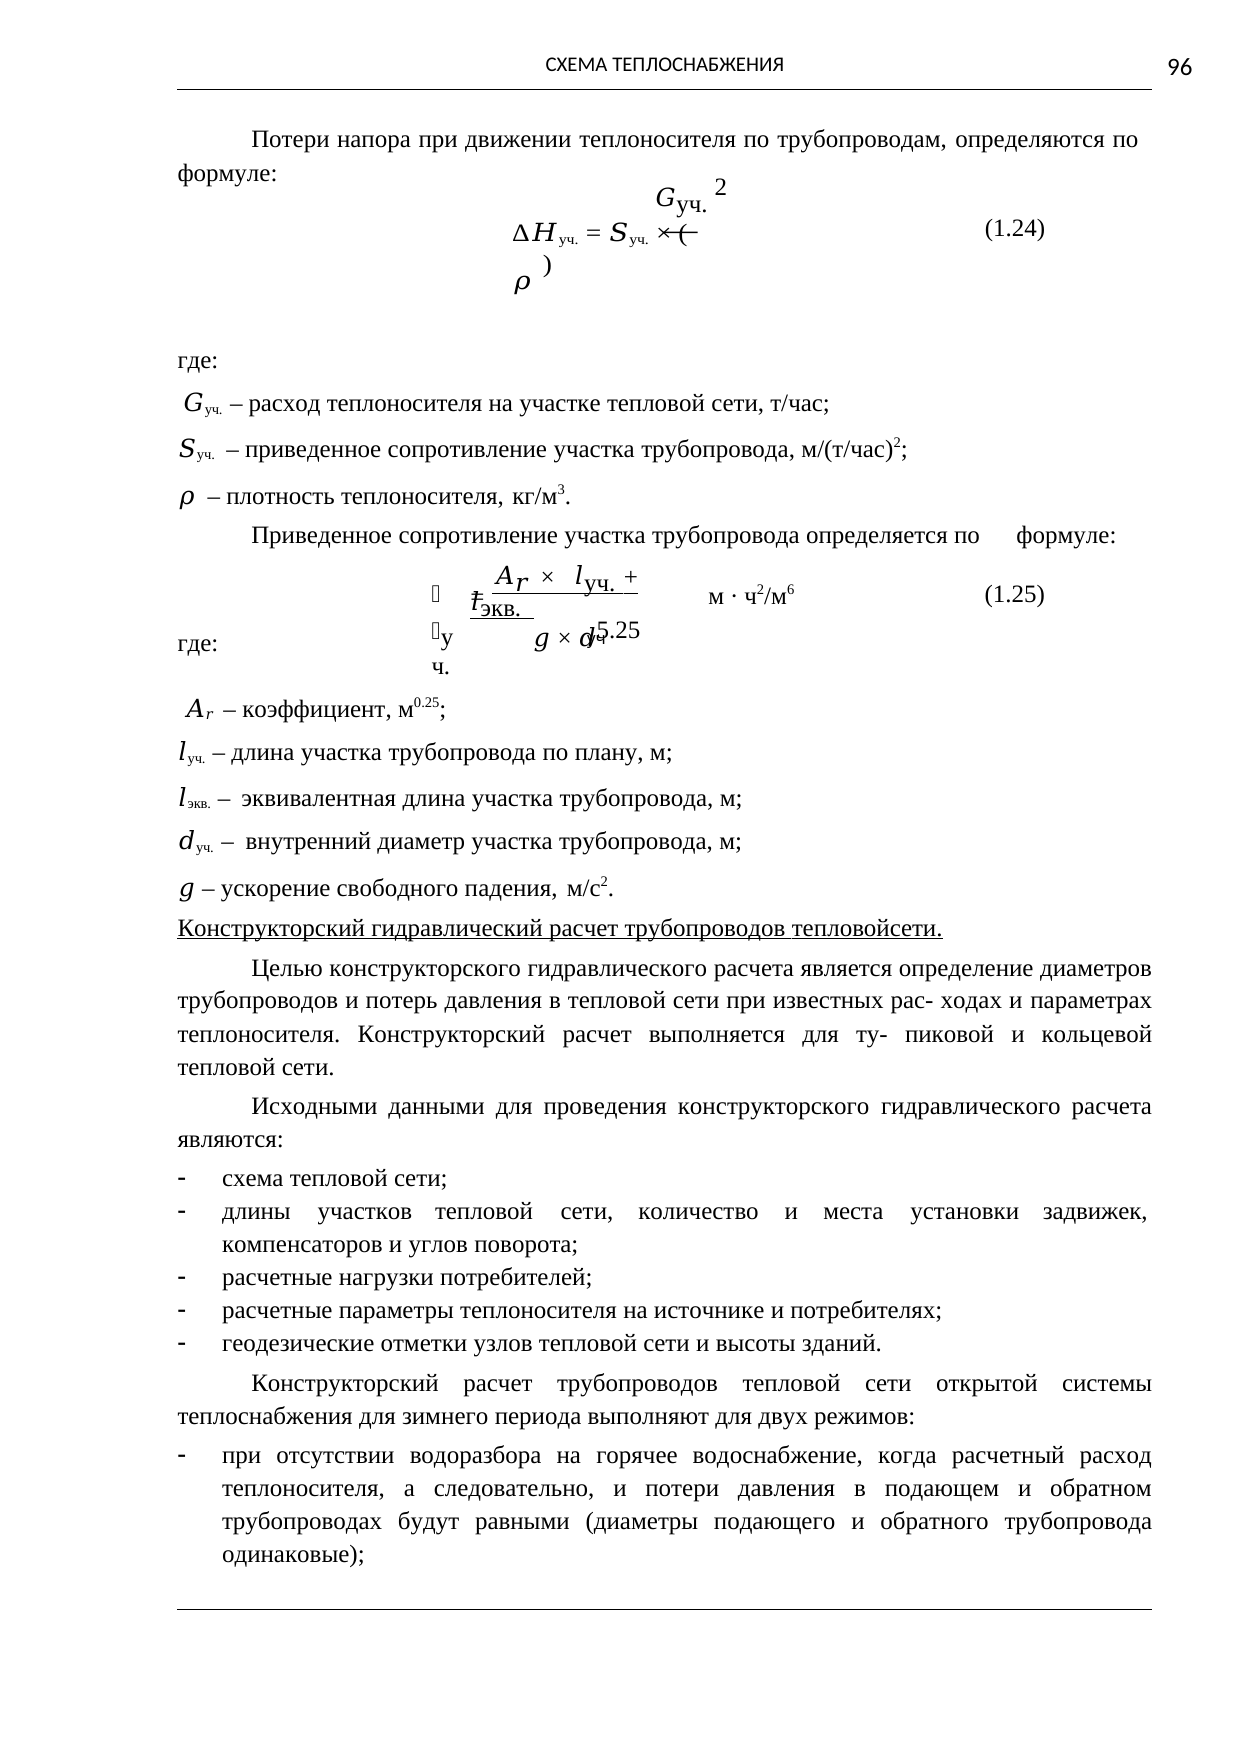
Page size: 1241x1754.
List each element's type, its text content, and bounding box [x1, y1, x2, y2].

text 𝑑уч. – внутренний диаметр участка трубопровода, м; [177, 825, 1173, 855]
text Целью конструкторского гидравлического расчета является определение диаметров трубопроводов и потерь давления в тепловой сети при известных рас- ходах и параметрах теплоносителя. Конструкторский расчет выполняется для ту- пиковой и кольцевой тепловой сети. [177, 953, 1152, 1080]
text м ∙ ч2/м6 (1.25) [708, 579, 1173, 610]
text 𝐴𝑟 – коэффициент, м0.25; [183, 693, 1173, 723]
text 𝑆уч. [431, 578, 463, 679]
text (1.24) [984, 217, 1173, 242]
text Потери напора при движении теплоносителя по трубопроводам, определяются по формуле: [177, 124, 1173, 186]
list схема тепловой сети; [177, 1163, 1173, 1192]
list длины участков тепловой сети, количество и места установки задвижек, компенсаторов и углов поворота; [177, 1196, 1152, 1258]
text Приведенное сопротивление участка трубопровода определяется по формуле: [251, 520, 1173, 549]
text Исходными данными для проведения конструкторского гидравлического расчета являются: [177, 1091, 1152, 1153]
text где: [177, 628, 223, 657]
text 𝐺уч. 2 [328, 195, 1053, 217]
list расчетные параметры теплоносителя на источнике и потребителях; [177, 1295, 1173, 1324]
text 𝑆уч. – приведенное сопротивление участка трубопровода, м/(т/час)2; [177, 432, 1173, 463]
text 𝑙уч. – длина участка трубопровода по плану, м; [177, 736, 1173, 766]
text 𝑙экв. – эквивалентная длина участка трубопровода, м; [177, 781, 1173, 812]
list расчетные нагрузки потребителей; [177, 1262, 1173, 1291]
text Конструкторский расчет трубопроводов тепловой сети открытой системы теплоснабжения для зимнего периода выполняют для двух режимов: [177, 1368, 1152, 1430]
list геодезические отметки узлов тепловой сети и высоты зданий. [177, 1328, 1173, 1357]
text 𝑔 – ускорение свободного падения, м/с2. [177, 872, 1173, 902]
text где: [177, 345, 1173, 374]
text Δ𝐻уч. = 𝑆уч. × ( 𝜌 ) [512, 217, 709, 295]
list при отсутствии водоразбора на горячее водоснабжение, когда расчетный расход теплоносителя, а следовательно, и потери давления в подающем и обратном трубопроводах будут равными (диаметры подающего и обратного трубопровода одинаковые); [177, 1440, 1152, 1568]
text 𝜌 – плотность теплоносителя, кг/м3. [177, 479, 1173, 509]
text 𝑔 × 𝑑5.25 [532, 624, 663, 642]
text = 𝐴𝑟 × 𝑙уч. + 𝑙экв. [470, 564, 663, 622]
text Конструкторский гидравлический расчет трубопроводов тепловойсети. [177, 913, 1173, 942]
text 𝐺уч. – расход теплоносителя на участке тепловой сети, т/час; [183, 387, 1173, 417]
